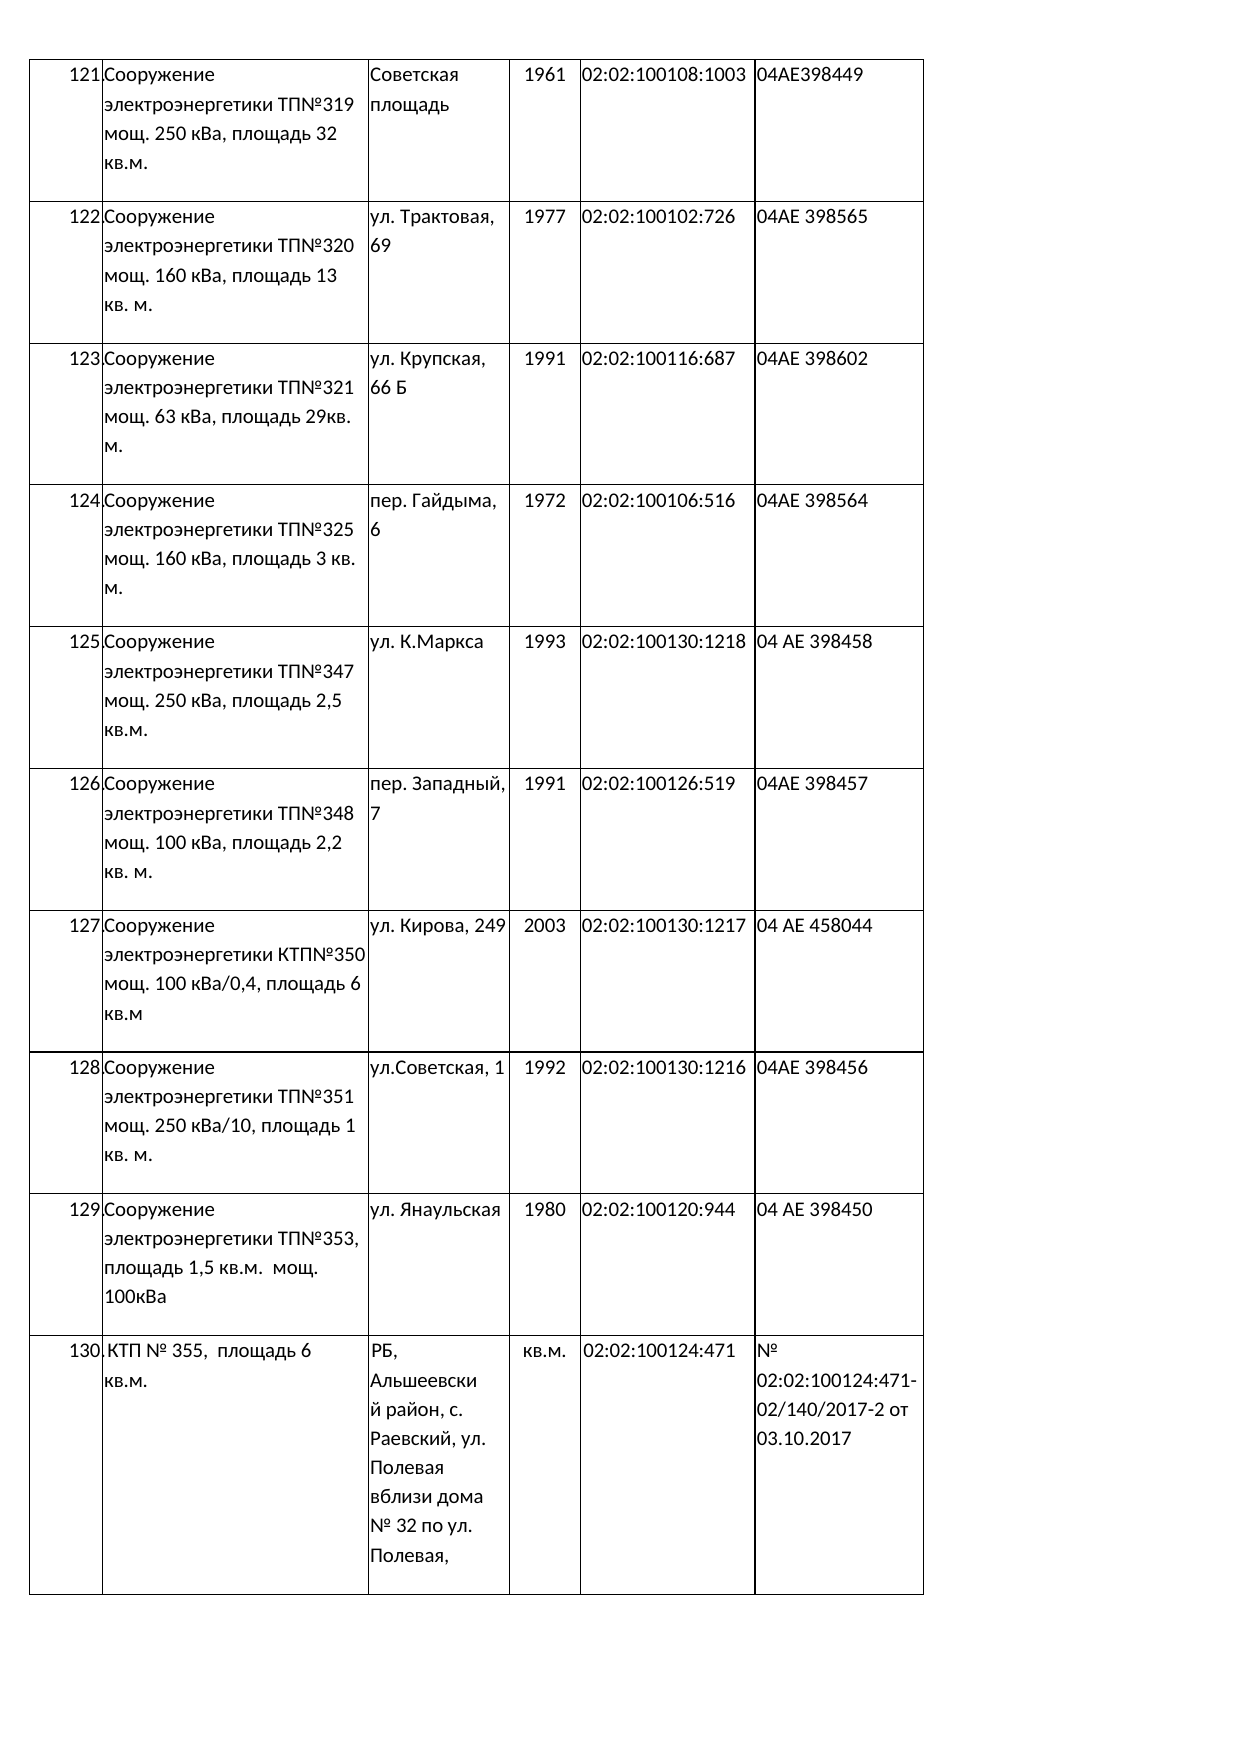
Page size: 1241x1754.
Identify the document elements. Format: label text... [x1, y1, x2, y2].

table_cell 1991 [510, 344, 580, 484]
table_cell [30, 60, 102, 201]
table_cell 04АЕ 398602 [756, 344, 923, 484]
table_cell [30, 344, 102, 484]
table_cell 02:02:100130:1216 [581, 1053, 754, 1193]
table_cell [30, 485, 102, 626]
table_cell 1991 [510, 769, 580, 910]
table_cell 04АЕ 398565 [756, 202, 923, 343]
table_cell 02:02:100126:519 [581, 769, 754, 910]
table_cell ул.Советская, 1 [369, 1053, 509, 1193]
table_cell КТП № 355, площадь 6 кв.м. [103, 1336, 368, 1593]
table_cell 02:02:100124:471 [581, 1336, 754, 1593]
table_cell [30, 1336, 102, 1593]
table_cell Советская площадь [369, 60, 509, 201]
table_cell 02:02:100130:1217 [581, 911, 754, 1051]
table_cell 1961 [510, 60, 580, 201]
table_cell 04АЕ 398564 [756, 485, 923, 626]
table_cell ул. Кирова, 249 [369, 911, 509, 1051]
table_cell [30, 769, 102, 910]
table_cell 1977 [510, 202, 580, 343]
table_cell 1993 [510, 627, 580, 768]
table_cell Сооружение электроэнергетики ТП№348 мощ. 100 кВа, площадь 2,2 кв. м. [103, 769, 368, 910]
table_cell ул. К.Маркса [369, 627, 509, 768]
table_cell 04АЕ 398456 [756, 1053, 923, 1193]
table_cell 04 АЕ 398458 [756, 627, 923, 768]
table_cell 04 АЕ 458044 [756, 911, 923, 1051]
table_cell № 02:02:100124:471-02/140/2017-2 от 03.10.2017 [756, 1336, 923, 1593]
table_cell 02:02:100130:1218 [581, 627, 754, 768]
table_cell Сооружение электроэнергетики КТП№350 мощ. 100 кВа/0,4, площадь 6 кв.м [103, 911, 368, 1051]
table_cell Сооружение электроэнергетики ТП№353, площадь 1,5 кв.м. мощ. 100кВа [103, 1194, 368, 1335]
table_cell 2003 [510, 911, 580, 1051]
table_cell ул. Янаульская [369, 1194, 509, 1335]
table_cell 02:02:100106:516 [581, 485, 754, 626]
table_cell [30, 911, 102, 1051]
table_cell кв.м. [510, 1336, 580, 1593]
table_cell Сооружение электроэнергетики ТП№351 мощ. 250 кВа/10, площадь 1 кв. м. [103, 1053, 368, 1193]
table_cell РБ, Альшеевский район, с. Раевский, ул. Полевая вблизи дома № 32 по ул. Полевая, [369, 1336, 509, 1593]
table_cell Сооружение электроэнергетики ТП№320 мощ. 160 кВа, площадь 13 кв. м. [103, 202, 368, 343]
table_cell 1980 [510, 1194, 580, 1335]
table_cell [30, 202, 102, 343]
table_cell Сооружение электроэнергетики ТП№347 мощ. 250 кВа, площадь 2,5 кв.м. [103, 627, 368, 768]
table_cell [30, 627, 102, 768]
table_cell [30, 1053, 102, 1193]
table_cell 02:02:100108:1003 [581, 60, 754, 201]
table_cell 1992 [510, 1053, 580, 1193]
table_cell 02:02:100102:726 [581, 202, 754, 343]
table_cell 04АЕ398449 [756, 60, 923, 201]
table_cell 1972 [510, 485, 580, 626]
table_cell 04 АЕ 398450 [756, 1194, 923, 1335]
table_cell 02:02:100120:944 [581, 1194, 754, 1335]
table_cell Сооружение электроэнергетики ТП№321 мощ. 63 кВа, площадь 29кв. м. [103, 344, 368, 484]
table_cell Сооружение электроэнергетики ТП№319 мощ. 250 кВа, площадь 32 кв.м. [103, 60, 368, 201]
table_cell пер. Гайдыма, 6 [369, 485, 509, 626]
table_cell 02:02:100116:687 [581, 344, 754, 484]
table_cell [30, 1194, 102, 1335]
table_cell ул. Крупская, 66 Б [369, 344, 509, 484]
table_cell 04АЕ 398457 [756, 769, 923, 910]
table_cell пер. Западный, 7 [369, 769, 509, 910]
table_cell Сооружение электроэнергетики ТП№325 мощ. 160 кВа, площадь 3 кв. м. [103, 485, 368, 626]
table_cell ул. Трактовая, 69 [369, 202, 509, 343]
